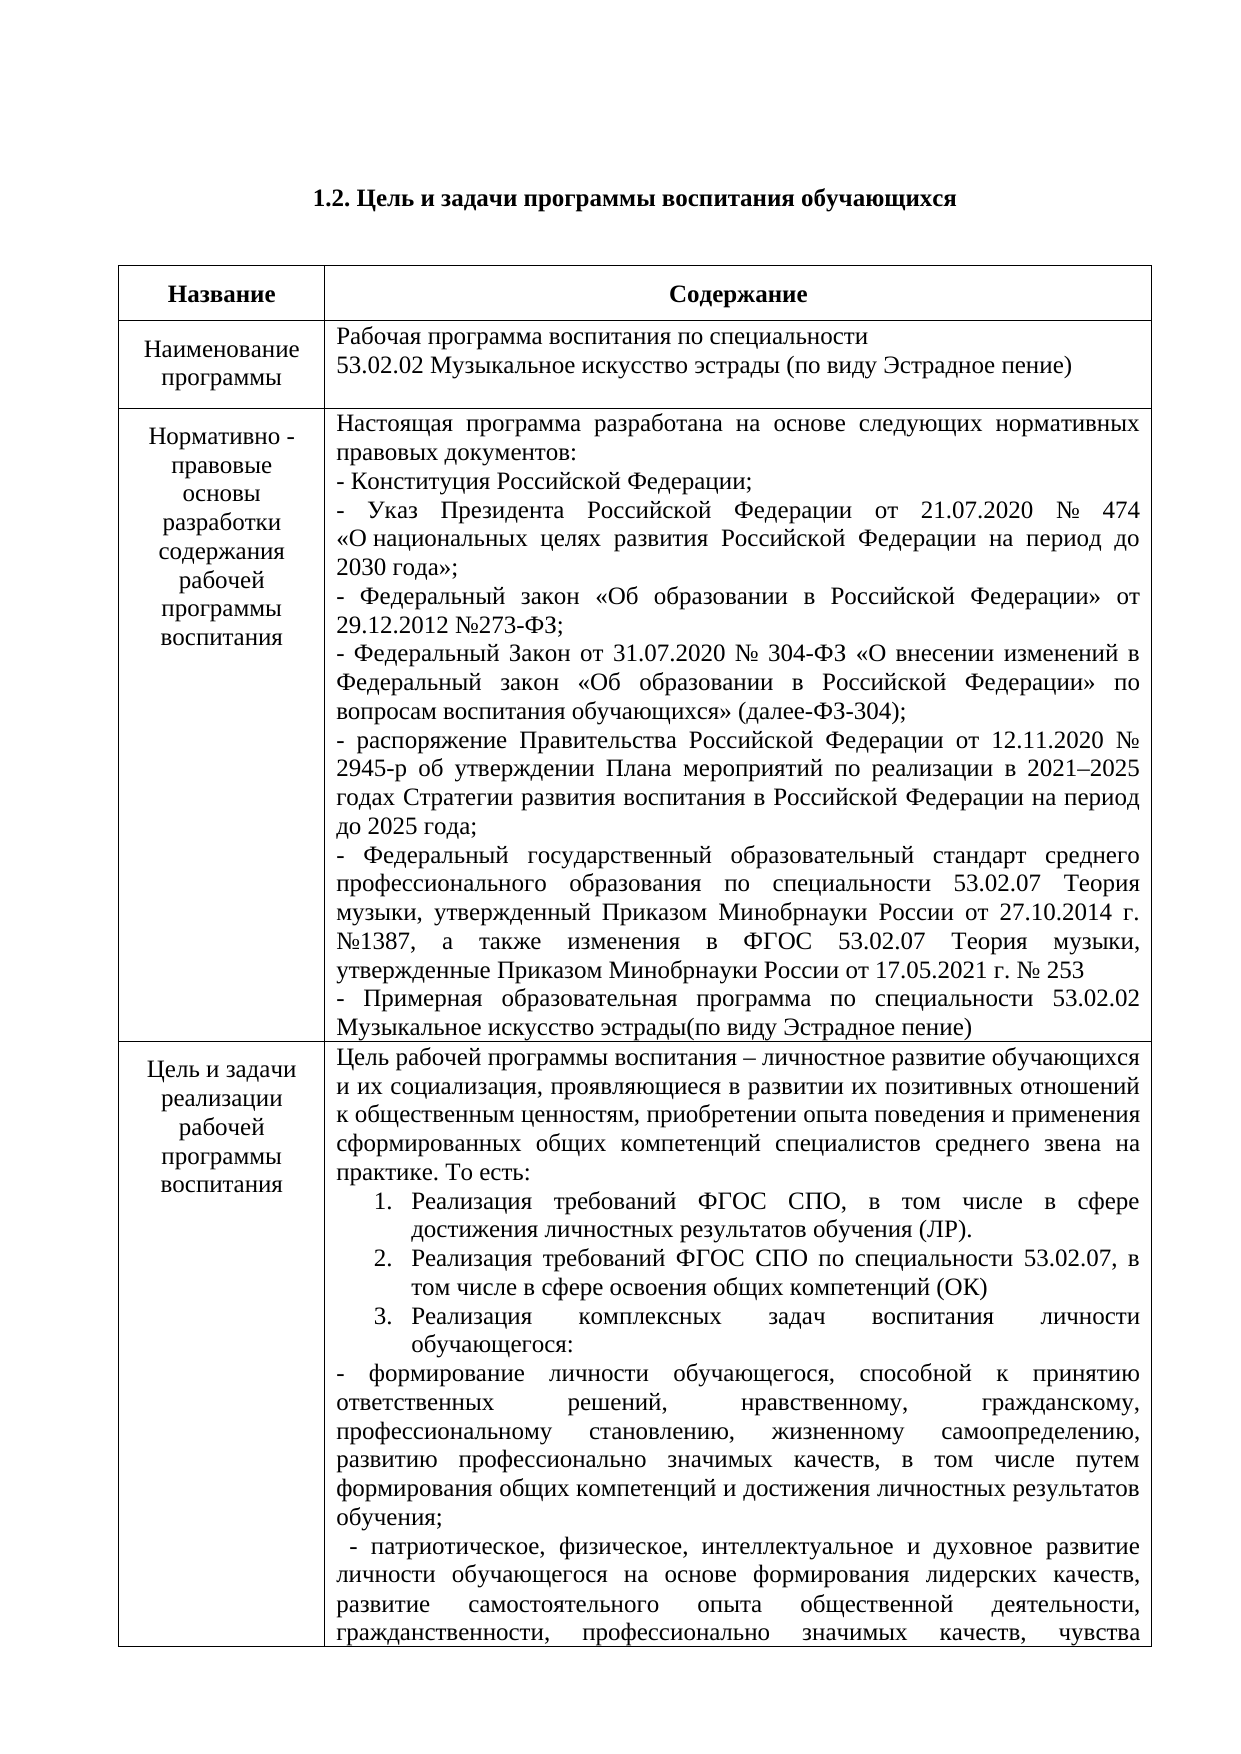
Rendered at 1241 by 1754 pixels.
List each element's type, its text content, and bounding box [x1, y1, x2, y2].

table_cell Наименование программы [119, 321, 324, 407]
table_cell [119, 1042, 324, 1646]
table_cell Настоящая программа разработана на основе следующих нормативных правовых документов: - Конституция Российской Федерации; - Указ Президента Российской Федерации от 21.07.2020 № 474 «О национальных целях развития Российской Федерации на период до 2030 года»; - Федеральный закон «Об образовании в Российской Федерации» от 29.12.2012 №273-ФЗ; - Федеральный Закон от 31.07.2020 № 304-ФЗ «О внесении изменений в Федеральный закон «Об образовании в Российской Федерации» по вопросам воспитания обучающихся» (далее-ФЗ-304); - распоряжение Правительства Российской Федерации от 12.11.2020 № 2945-р об утверждении Плана мероприятий по реализации в 2021–2025 годах Стратегии развития воспитания в Российской Федерации на период до 2025 года; - Федеральный государственный образовательный стандарт среднего профессионального образования по специальности 53.02.07 Теория музыки, утвержденный Приказом Минобрнауки России от 27.10.2014 г. №1387, а также изменения в ФГОС 53.02.07 Теория музыки, утвержденные Приказом Минобрнауки России от 17.05.2021 г. № 253 - Примерная образовательная программа по специальности 53.02.02 Музыкальное искусство эстрады(по виду Эстрадное пение) [325, 409, 1151, 1041]
text 1.2. Цель и задачи программы воспитания обучающихся [118, 183, 1152, 212]
table_header Название [119, 266, 324, 320]
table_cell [325, 1042, 1151, 1646]
table_cell Нормативно -правовые основы разработки содержания рабочей программы воспитания [119, 409, 324, 1041]
table_header Содержание [325, 266, 1151, 320]
table_cell Рабочая программа воспитания по специальности 53.02.02 Музыкальное искусство эстрады (по виду Эстрадное пение) [325, 321, 1151, 407]
